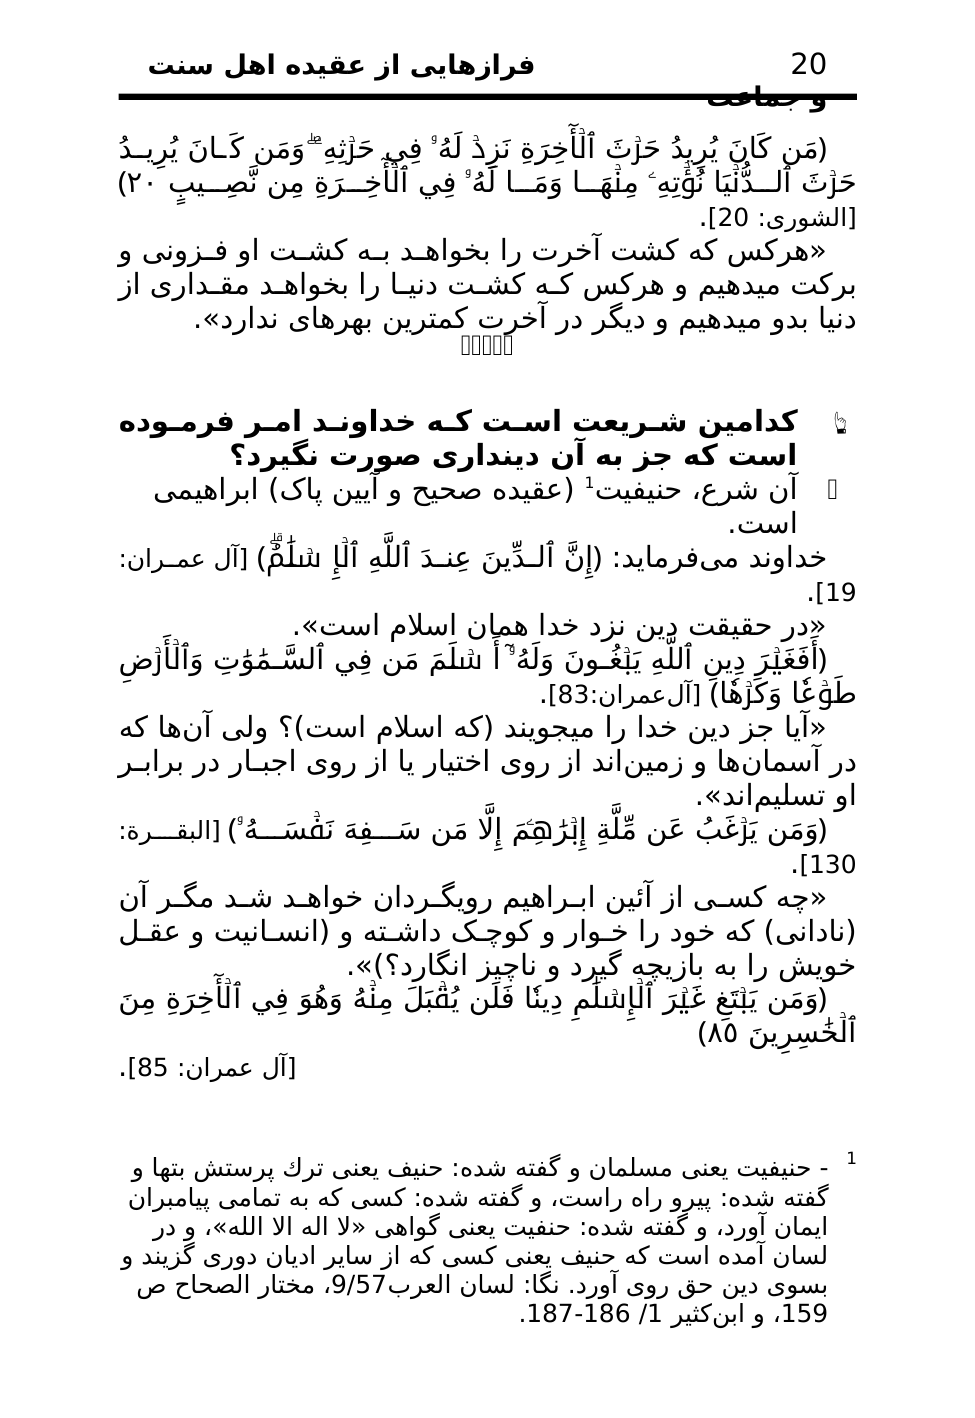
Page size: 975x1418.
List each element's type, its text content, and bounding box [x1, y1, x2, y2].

text [آل عمران: 85]. [118, 1050, 857, 1084]
text «در حقیقت دین نزد خدا همان اسلام است». [118, 608, 857, 642]
text «آیا جز دین خدا را میجویند (که اسلام است)؟ ولی آن‌ها که در آسمان‌ها و زمین‌اند از روی اختیار یا از روی اجبار در برابر او تسلیم‌اند». [118, 710, 857, 812]
text خداوند می‌فرماید: ﴿إِنَّ ٱلدِّينَ عِندَ ٱللَّهِ ٱلۡإِسۡلَٰمُۗ﴾ [آل عمران: 19]. [118, 540, 857, 608]
text ﴿وَمَن يَرۡغَبُ عَن مِّلَّةِ إِبۡرَٰهِ‍ۧمَ إِلَّا مَن سَفِهَ نَفۡسَهُۥ﴾ [البقرة: 130]. [118, 812, 857, 880]
text «چه کسی از آئین ابراهیم رویگردان خواهد شد مگر آن (نادانی) که خود را خوار و کوچک داشته و (انسانیت و عقل خویش را به بازیچه گیرد و ناچیز انگارد؟)». [118, 880, 857, 982]
text آن شرع، حنیفیت (عقیده صحیح و آیین پاک) ابراهیمی است. [118, 472, 827, 540]
text «هرکس که کشت آخرت را بخواهد به کشت او فزونی و برکت میدهیم و هرکس که کشت دنیا را بخواهد مقداری از دنیا بدو میدهیم و دیگر در آخرت کمترین بهرهای ندارد». [118, 233, 857, 335]
text ﴿مَن كَانَ يُرِيدُ حَرۡثَ ٱلۡأٓخِرَةِ نَزِدۡ لَهُۥ فِي حَرۡثِهِۦۖ وَمَن كَانَ يُرِيدُ حَرۡثَ ٱلدُّنۡيَا نُؤۡتِهِۦ مِنۡهَا وَمَا لَهُۥ فِي ٱلۡأٓخِرَةِ مِن نَّصِيبٍ ٢٠﴾ [الشوری: 20]. [118, 132, 857, 233]
text ﴿وَمَن يَبۡتَغِ غَيۡرَ ٱلۡإِسۡلَٰمِ دِينٗا فَلَن يُقۡبَلَ مِنۡهُ وَهُوَ فِي ٱلۡأٓخِرَةِ مِنَ ٱلۡخَٰسِرِينَ ٨٥﴾ [118, 982, 857, 1050]
text ﴿أَفَغَيۡرَ دِينِ ٱللَّهِ يَبۡغُونَ وَلَهُۥٓ أَسۡلَمَ مَن فِي ٱلسَّمَٰوَٰتِ وَٱلۡأَرۡضِ طَوۡعٗا وَكَرۡهٗا﴾ [آل‌عمران:83]. [118, 642, 857, 710]
text كدامين شريعت است كه خداوند امر فرموده است كه جز به آن دينداری صورت نگيرد؟ [118, 404, 827, 472]
